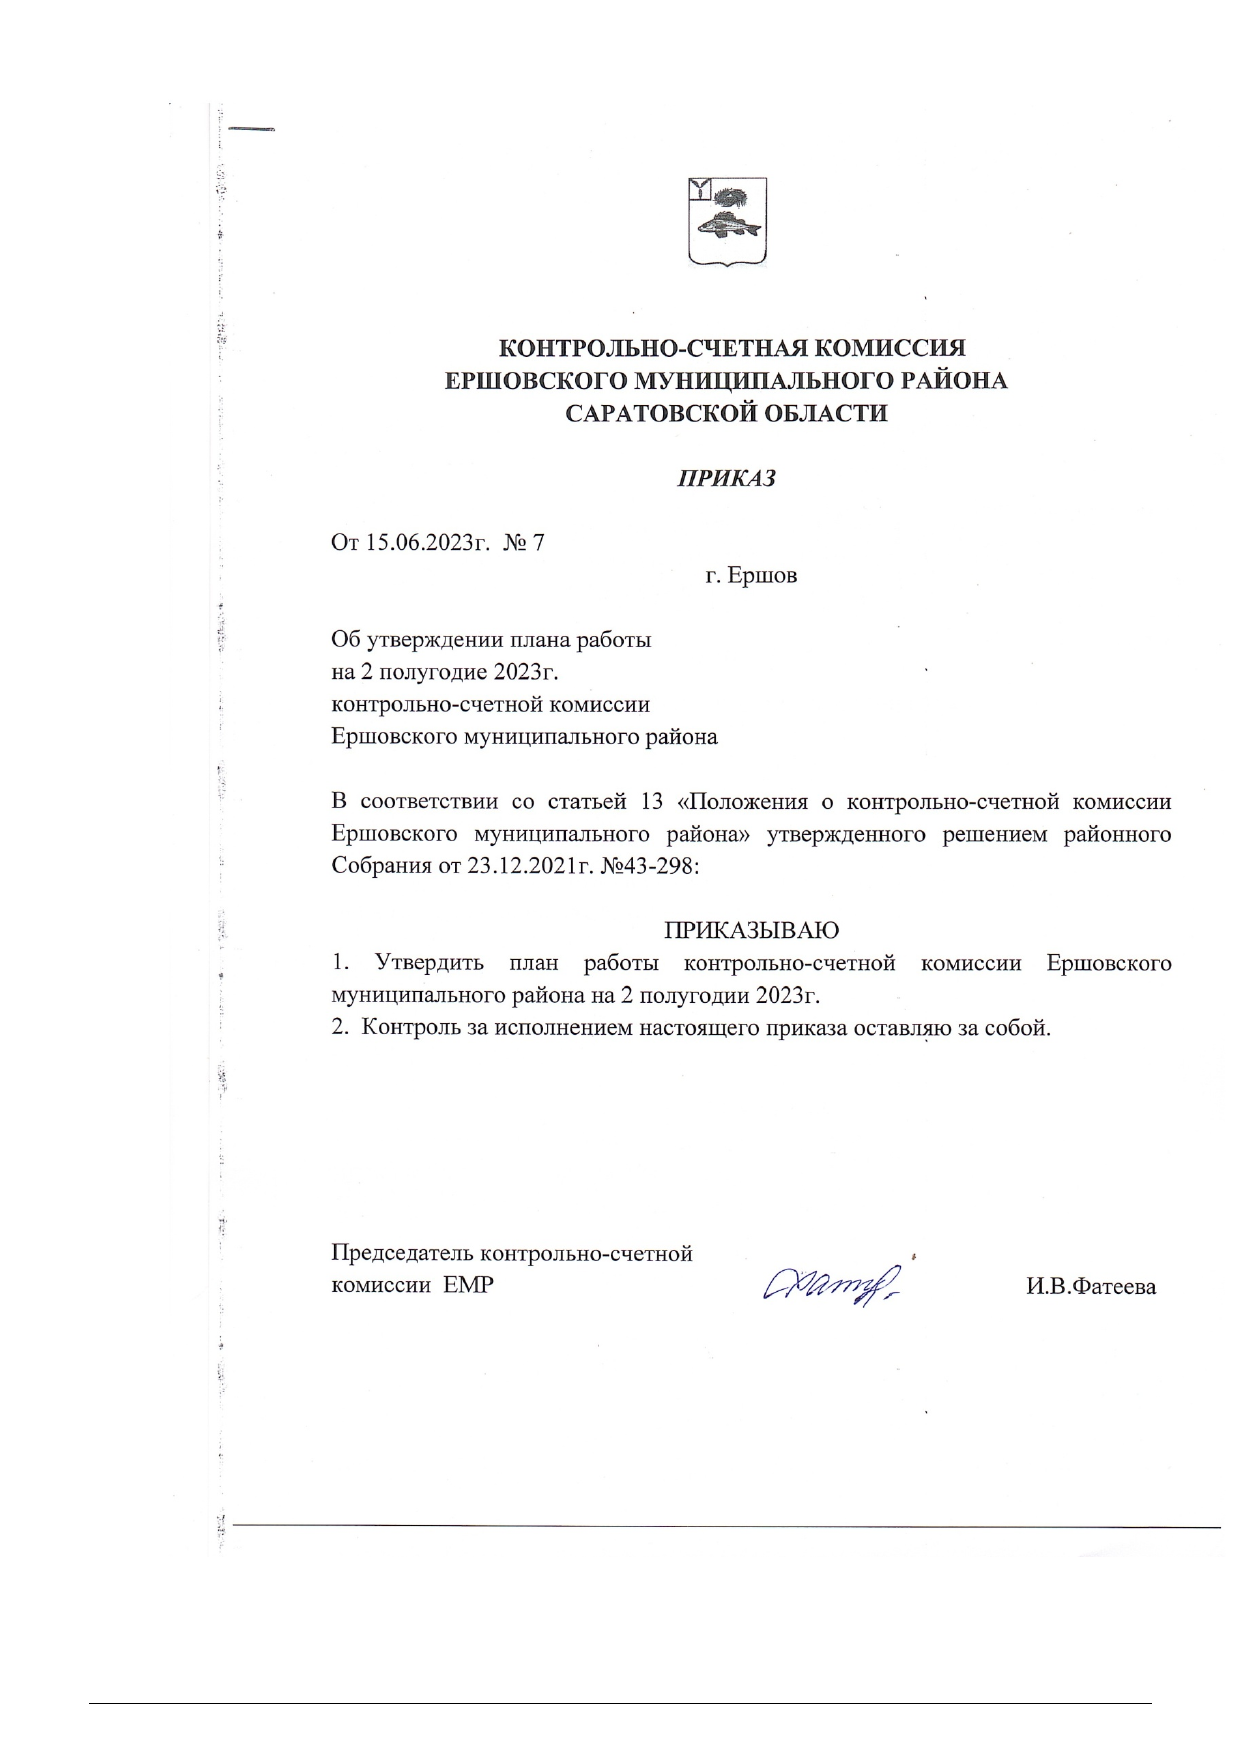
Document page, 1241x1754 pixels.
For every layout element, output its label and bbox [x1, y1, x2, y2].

picture [162, 93, 1226, 1557]
